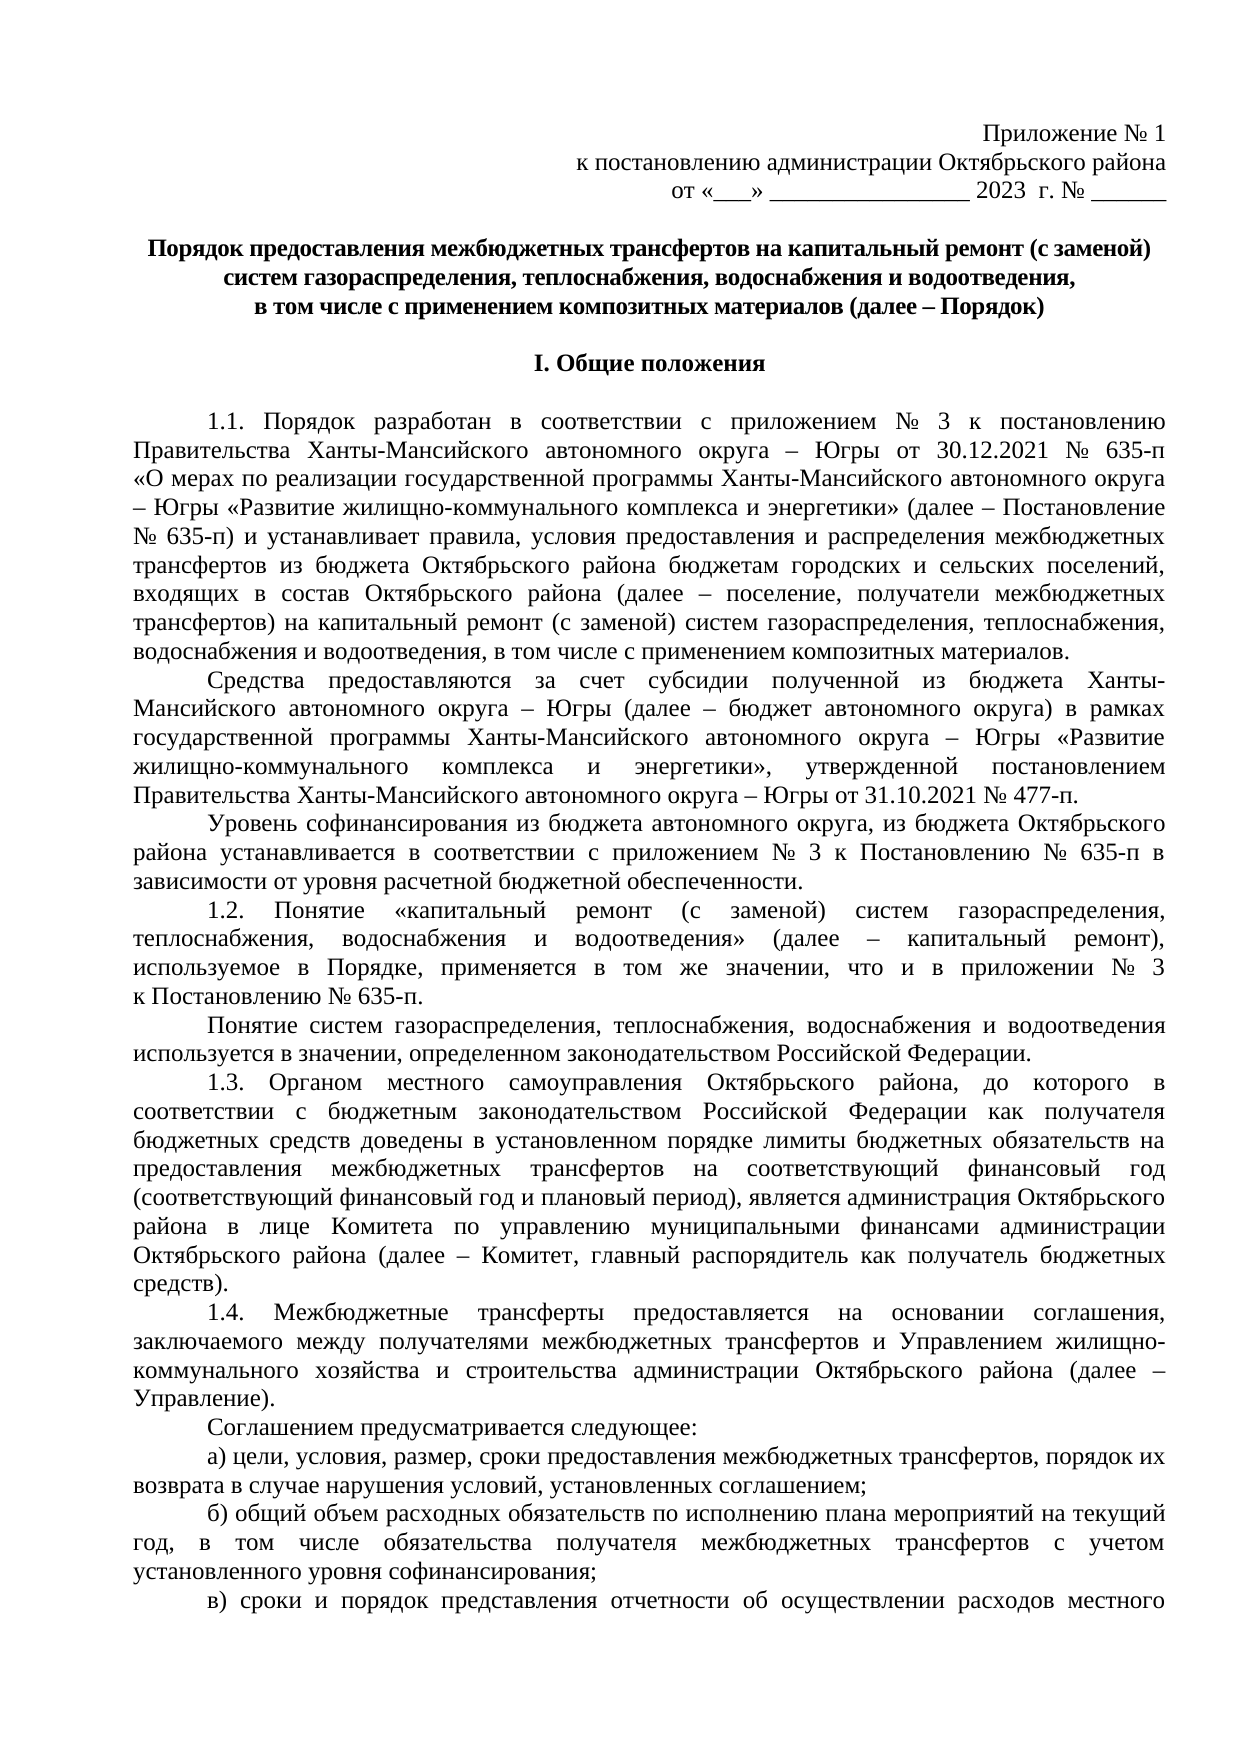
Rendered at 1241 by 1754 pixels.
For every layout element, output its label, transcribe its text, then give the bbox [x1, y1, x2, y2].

text 1.2. Понятие «капитальный ремонт (с заменой) систем газораспределения, теплоснабжения, водоснабжения и водоотведения» (далее – капитальный ремонт), используемое в Порядке, применяется в том же значении, что и в приложении № 3 к Постановлению № 635-п. [133, 895, 1166, 1010]
text I. Общие положения [133, 348, 1166, 377]
text 1.4. Межбюджетные трансферты предоставляется на основании соглашения, заключаемого между получателями межбюджетных трансфертов и Управлением жилищно-коммунального хозяйства и строительства администрации Октябрьского района (далее – Управление). [133, 1297, 1166, 1412]
text Приложение № 1 [133, 118, 1166, 147]
subtitle Порядок предоставления межбюджетных трансфертов на капитальный ремонт (с заменой) [133, 233, 1166, 262]
text Средства предоставляются за счет субсидии полученной из бюджета Ханты-Мансийского автономного округа – Югры (далее – бюджет автономного округа) в рамках государственной программы Ханты-Мансийского автономного округа – Югры «Развитие жилищно-коммунального комплекса и энергетики», утвержденной постановлением Правительства Ханты-Мансийского автономного округа – Югры от 31.10.2021 № 477-п. [133, 665, 1166, 808]
text Соглашением предусматривается следующее: [133, 1412, 1166, 1441]
text Уровень софинансирования из бюджета автономного округа, из бюджета Октябрьского района устанавливается в соответствии с приложением № 3 к Постановлению № 635-п в зависимости от уровня расчетной бюджетной обеспеченности. [133, 808, 1166, 895]
subtitle систем газораспределения, теплоснабжения, водоснабжения и водоотведения, [133, 262, 1166, 291]
text 1.1. Порядок разработан в соответствии с приложением № 3 к постановлению Правительства Ханты-Мансийского автономного округа – Югры от 30.12.2021 № 635-п «О мерах по реализации государственной программы Ханты-Мансийского автономного округа – Югры «Развитие жилищно-коммунального комплекса и энергетики» (далее – Постановление № 635-п) и устанавливает правила, условия предоставления и распределения межбюджетных трансфертов из бюджета Октябрьского района бюджетам городских и сельских поселений, входящих в состав Октябрьского района (далее – поселение, получатели межбюджетных трансфертов) на капитальный ремонт (с заменой) систем газораспределения, теплоснабжения, водоснабжения и водоотведения, в том числе с применением композитных материалов. [133, 406, 1166, 665]
text б) общий объем расходных обязательств по исполнению плана мероприятий на текущий год, в том числе обязательства получателя межбюджетных трансфертов с учетом установленного уровня софинансирования; [133, 1498, 1166, 1585]
text Понятие систем газораспределения, теплоснабжения, водоснабжения и водоотведения используется в значении, определенном законодательством Российской Федерации. [133, 1010, 1166, 1067]
text 1.3. Органом местного самоуправления Октябрьского района, до которого в соответствии с бюджетным законодательством Российской Федерации как получателя бюджетных средств доведены в установленном порядке лимиты бюджетных обязательств на предоставления межбюджетных трансфертов на соответствующий финансовый год (соответствующий финансовый год и плановый период), является администрация Октябрьского района в лице Комитета по управлению муниципальными финансами администрации Октябрьского района (далее – Комитет, главный распорядитель как получатель бюджетных средств). [133, 1067, 1166, 1297]
subtitle в том числе с применением композитных материалов (далее – Порядок) [133, 291, 1166, 320]
text а) цели, условия, размер, сроки предоставления межбюджетных трансфертов, порядок их возврата в случае нарушения условий, установленных соглашением; [133, 1441, 1166, 1498]
text к постановлению администрации Октябрьского района [133, 147, 1166, 176]
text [133, 1585, 1166, 1613]
text от «___» ________________ 2023 г. № ______ [133, 176, 1166, 204]
